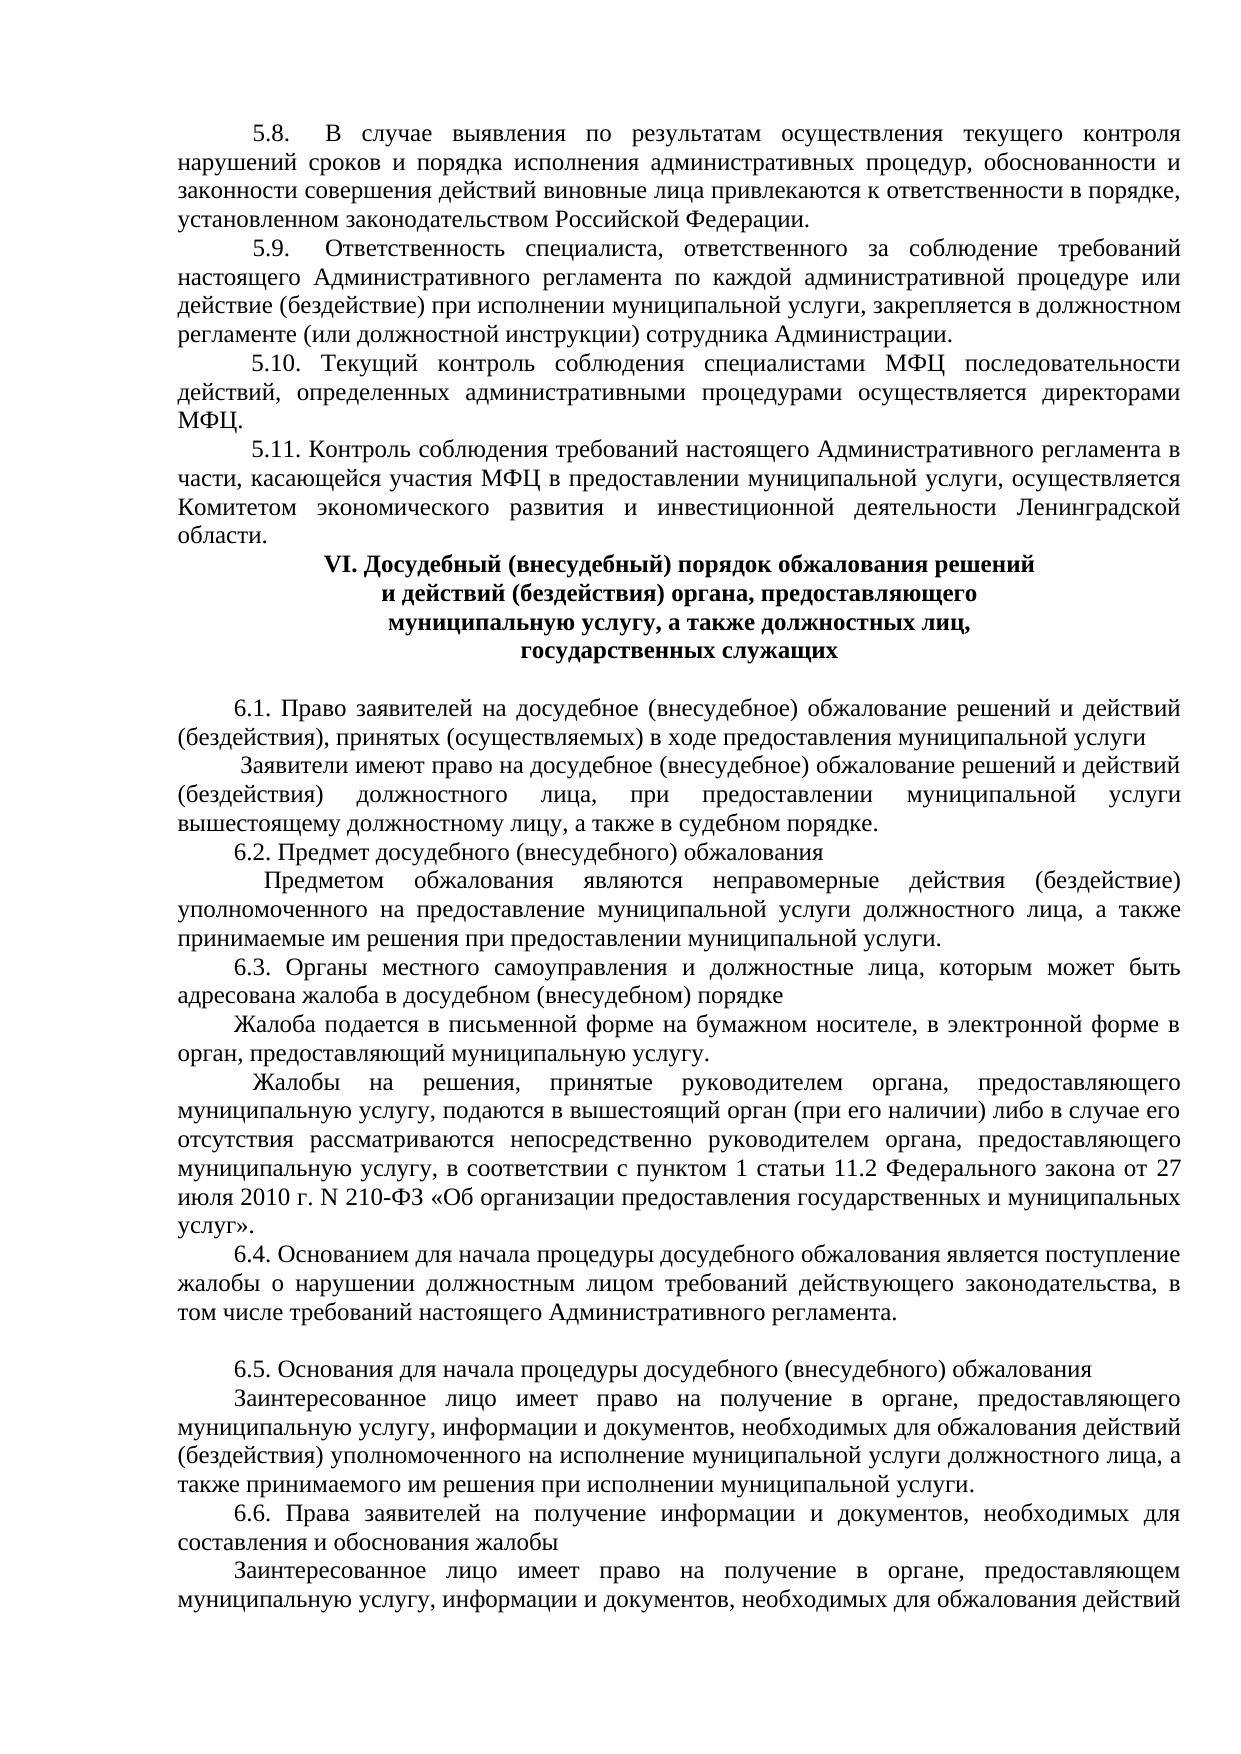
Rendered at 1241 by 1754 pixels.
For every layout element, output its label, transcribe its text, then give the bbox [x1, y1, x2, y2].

text Предметом обжалования являются неправомерные действия (бездействие) уполномоченного на предоставление муниципальной услуги должностного лица, а также принимаемые им решения при предоставлении муниципальной услуги. [177, 866, 1181, 952]
text Заявители имеют право на досудебное (внесудебное) обжалование решений и действий (бездействия) должностного лица, при предоставлении муниципальной услуги вышестоящему должностному лицу, а также в судебном порядке. [177, 751, 1181, 837]
text 5.11. Контроль соблюдения требований настоящего Административного регламента в части, касающейся участия МФЦ в предоставлении муниципальной услуги, осуществляется Комитетом экономического развития и инвестиционной деятельности Ленинградской области. [177, 434, 1181, 549]
text Жалобы на решения, принятые руководителем органа, предоставляющего муниципальную услугу, подаются в вышестоящий орган (при его наличии) либо в случае его отсутствия рассматриваются непосредственно руководителем органа, предоставляющего муниципальную услугу, в соответствии с пунктом 1 статьи 11.2 Федерального закона от 27 июля 2010 г. N 210-ФЗ «Об организации предоставления государственных и муниципальных услуг». [177, 1067, 1181, 1239]
text Заинтересованное лицо имеет право на получение в органе, предоставляющего муниципальную услугу, информации и документов, необходимых для обжалования действий (бездействия) уполномоченного на исполнение муниципальной услуги должностного лица, а также принимаемого им решения при исполнении муниципальной услуги. [177, 1383, 1181, 1498]
text 5.9. Ответственность специалиста, ответственного за соблюдение требований настоящего Административного регламента по каждой административной процедуре или действие (бездействие) при исполнении муниципальной услуги, закрепляется в должностном регламенте (или должностной инструкции) сотрудника Администрации. [177, 233, 1181, 348]
text 6.2. Предмет досудебного (внесудебного) обжалования [177, 837, 1181, 866]
text Жалоба подается в письменной форме на бумажном носителе, в электронной форме в орган, предоставляющий муниципальную услугу. [177, 1009, 1181, 1067]
text 5.8. В случае выявления по результатам осуществления текущего контроля нарушений сроков и порядка исполнения административных процедур, обоснованности и законности совершения действий виновные лица привлекаются к ответственности в порядке, установленном законодательством Российской Федерации. [177, 118, 1181, 233]
text государственных служащих [177, 636, 1181, 664]
text 6.1. Право заявителей на досудебное (внесудебное) обжалование решений и действий (бездействия), принятых (осуществляемых) в ходе предоставления муниципальной услуги [177, 693, 1181, 751]
text 6.3. Органы местного самоуправления и должностные лица, которым может быть адресована жалоба в досудебном (внесудебном) порядке [177, 952, 1181, 1009]
text 6.4. Основанием для начала процедуры досудебного обжалования является поступление жалобы о нарушении должностным лицом требований действующего законодательства, в том числе требований настоящего Административного регламента. [177, 1239, 1181, 1326]
text муниципальную услугу, а также должностных лиц, [177, 607, 1181, 636]
text 6.6. Права заявителей на получение информации и документов, необходимых для составления и обоснования жалобы [177, 1498, 1181, 1556]
text VI. Досудебный (внесудебный) порядок обжалования решений [177, 549, 1181, 578]
text 6.5. Основания для начала процедуры досудебного (внесудебного) обжалования [177, 1354, 1181, 1383]
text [177, 1556, 1181, 1613]
text и действий (бездействия) органа, предоставляющего [177, 578, 1181, 607]
text 5.10. Текущий контроль соблюдения специалистами МФЦ последовательности действий, определенных административными процедурами осуществляется директорами МФЦ. [177, 348, 1181, 434]
